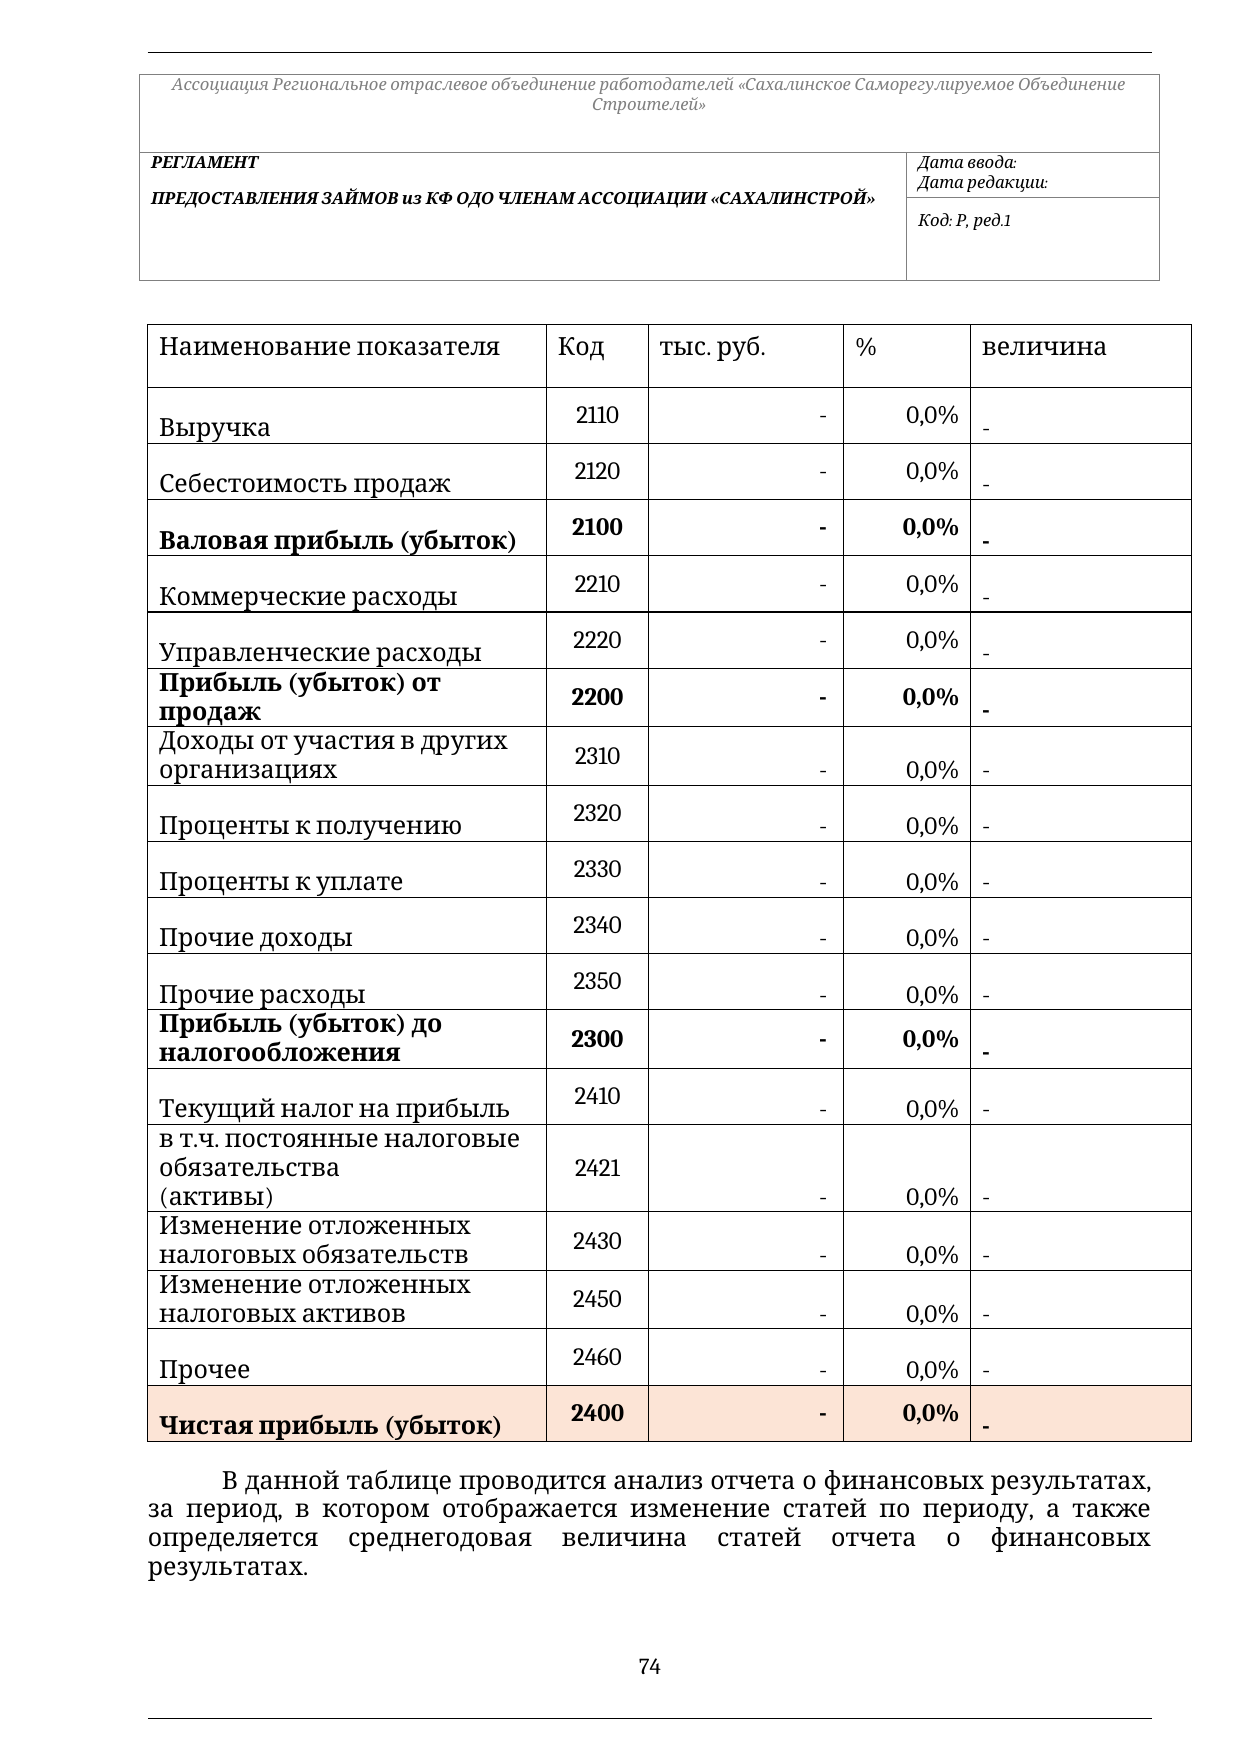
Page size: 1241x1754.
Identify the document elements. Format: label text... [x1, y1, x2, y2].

table_cell - [971, 1386, 1191, 1441]
table_cell 0,0% [844, 842, 970, 897]
table_cell - [971, 388, 1191, 443]
table_cell - [971, 613, 1191, 668]
table_cell 2320 [547, 786, 648, 841]
table_cell 0,0% [844, 444, 970, 499]
table_cell - [649, 786, 843, 841]
table_cell - [971, 1329, 1191, 1384]
table_cell - [649, 954, 843, 1009]
table_cell 2120 [547, 444, 648, 499]
table_cell - [649, 1386, 843, 1441]
table_cell 0,0% [844, 786, 970, 841]
table_cell 0,0% [844, 1125, 970, 1211]
table_cell - [649, 444, 843, 499]
table_cell 0,0% [844, 1069, 970, 1124]
table_cell 2200 [547, 669, 648, 726]
table_cell - [649, 898, 843, 953]
table_cell Изменение отложенных налоговых обязательств [148, 1212, 546, 1270]
table_cell - [649, 1010, 843, 1068]
table_cell - [649, 556, 843, 611]
table_cell - [971, 556, 1191, 611]
table_cell - [649, 500, 843, 555]
table_cell - [649, 613, 843, 668]
table_cell Прочее [148, 1329, 546, 1384]
table_cell - [649, 1329, 843, 1384]
table_cell Прибыль (убыток) до налогообложения [148, 1010, 546, 1068]
table_cell - [971, 842, 1191, 897]
table_cell 0,0% [844, 613, 970, 668]
table_cell - [649, 1069, 843, 1124]
table_cell Прибыль (убыток) от продаж [148, 669, 546, 726]
text В данной таблице проводится анализ отчета о финансовых результатах, за период, в котором отображается изменение статей по периоду, а также определяется среднегодовая величина статей отчета о финансовых результатах. [148, 1467, 1152, 1582]
table_cell 0,0% [844, 669, 970, 726]
table_cell 2450 [547, 1271, 648, 1328]
table_cell - [971, 1271, 1191, 1328]
table_cell - [971, 669, 1191, 726]
table_cell - [649, 388, 843, 443]
table_cell Управленческие расходы [148, 613, 546, 668]
table_cell Доходы от участия в других организациях [148, 727, 546, 785]
table_cell - [971, 786, 1191, 841]
table_cell Проценты к уплате [148, 842, 546, 897]
table_cell - [971, 1212, 1191, 1270]
table_cell 0,0% [844, 1010, 970, 1068]
table_cell 0,0% [844, 500, 970, 555]
table_cell - [649, 669, 843, 726]
table_cell 2340 [547, 898, 648, 953]
table_cell 2220 [547, 613, 648, 668]
table_cell Валовая прибыль (убыток) [148, 500, 546, 555]
table_cell 2300 [547, 1010, 648, 1068]
table_cell 0,0% [844, 1329, 970, 1384]
table_cell 2400 [547, 1386, 648, 1441]
table_cell 2100 [547, 500, 648, 555]
table_cell 2110 [547, 388, 648, 443]
table_cell - [971, 500, 1191, 555]
table_cell - [649, 727, 843, 785]
table_cell 2410 [547, 1069, 648, 1124]
table_cell 0,0% [844, 388, 970, 443]
table_cell Чистая прибыль (убыток) [148, 1386, 546, 1441]
table_cell Прочие доходы [148, 898, 546, 953]
table_cell Текущий налог на прибыль [148, 1069, 546, 1124]
table_cell 0,0% [844, 1212, 970, 1270]
table_cell - [971, 898, 1191, 953]
table_cell - [649, 842, 843, 897]
table_cell Наименование показателя [148, 325, 546, 387]
table_cell 2330 [547, 842, 648, 897]
table_cell Коммерческие расходы [148, 556, 546, 611]
table_cell 2430 [547, 1212, 648, 1270]
table_cell - [971, 954, 1191, 1009]
table_cell 0,0% [844, 1386, 970, 1441]
table_cell - [971, 444, 1191, 499]
table_cell 2310 [547, 727, 648, 785]
table_cell - [971, 1010, 1191, 1068]
table_cell 0,0% [844, 1271, 970, 1328]
table_cell Себестоимость продаж [148, 444, 546, 499]
table_cell - [649, 1212, 843, 1270]
table_cell 2210 [547, 556, 648, 611]
table_cell 0,0% [844, 954, 970, 1009]
table_cell 0,0% [844, 727, 970, 785]
table_cell тыс. руб. [649, 325, 843, 387]
table_cell % [844, 325, 970, 387]
table_cell 2421 [547, 1125, 648, 1211]
table_cell - [971, 1069, 1191, 1124]
table_cell 0,0% [844, 556, 970, 611]
table_cell - [971, 1125, 1191, 1211]
table_cell - [971, 727, 1191, 785]
table_cell Выручка [148, 388, 546, 443]
table_cell Проценты к получению [148, 786, 546, 841]
table_cell 2460 [547, 1329, 648, 1384]
table_cell - [649, 1271, 843, 1328]
table_cell Изменение отложенных налоговых активов [148, 1271, 546, 1328]
table_cell Прочие расходы [148, 954, 546, 1009]
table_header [971, 325, 1191, 387]
table_cell 2350 [547, 954, 648, 1009]
table_cell - [649, 1125, 843, 1211]
table_cell Код [547, 325, 648, 387]
table_cell 0,0% [844, 898, 970, 953]
table_cell в т.ч. постоянные налоговые обязательства (активы) [148, 1125, 546, 1211]
